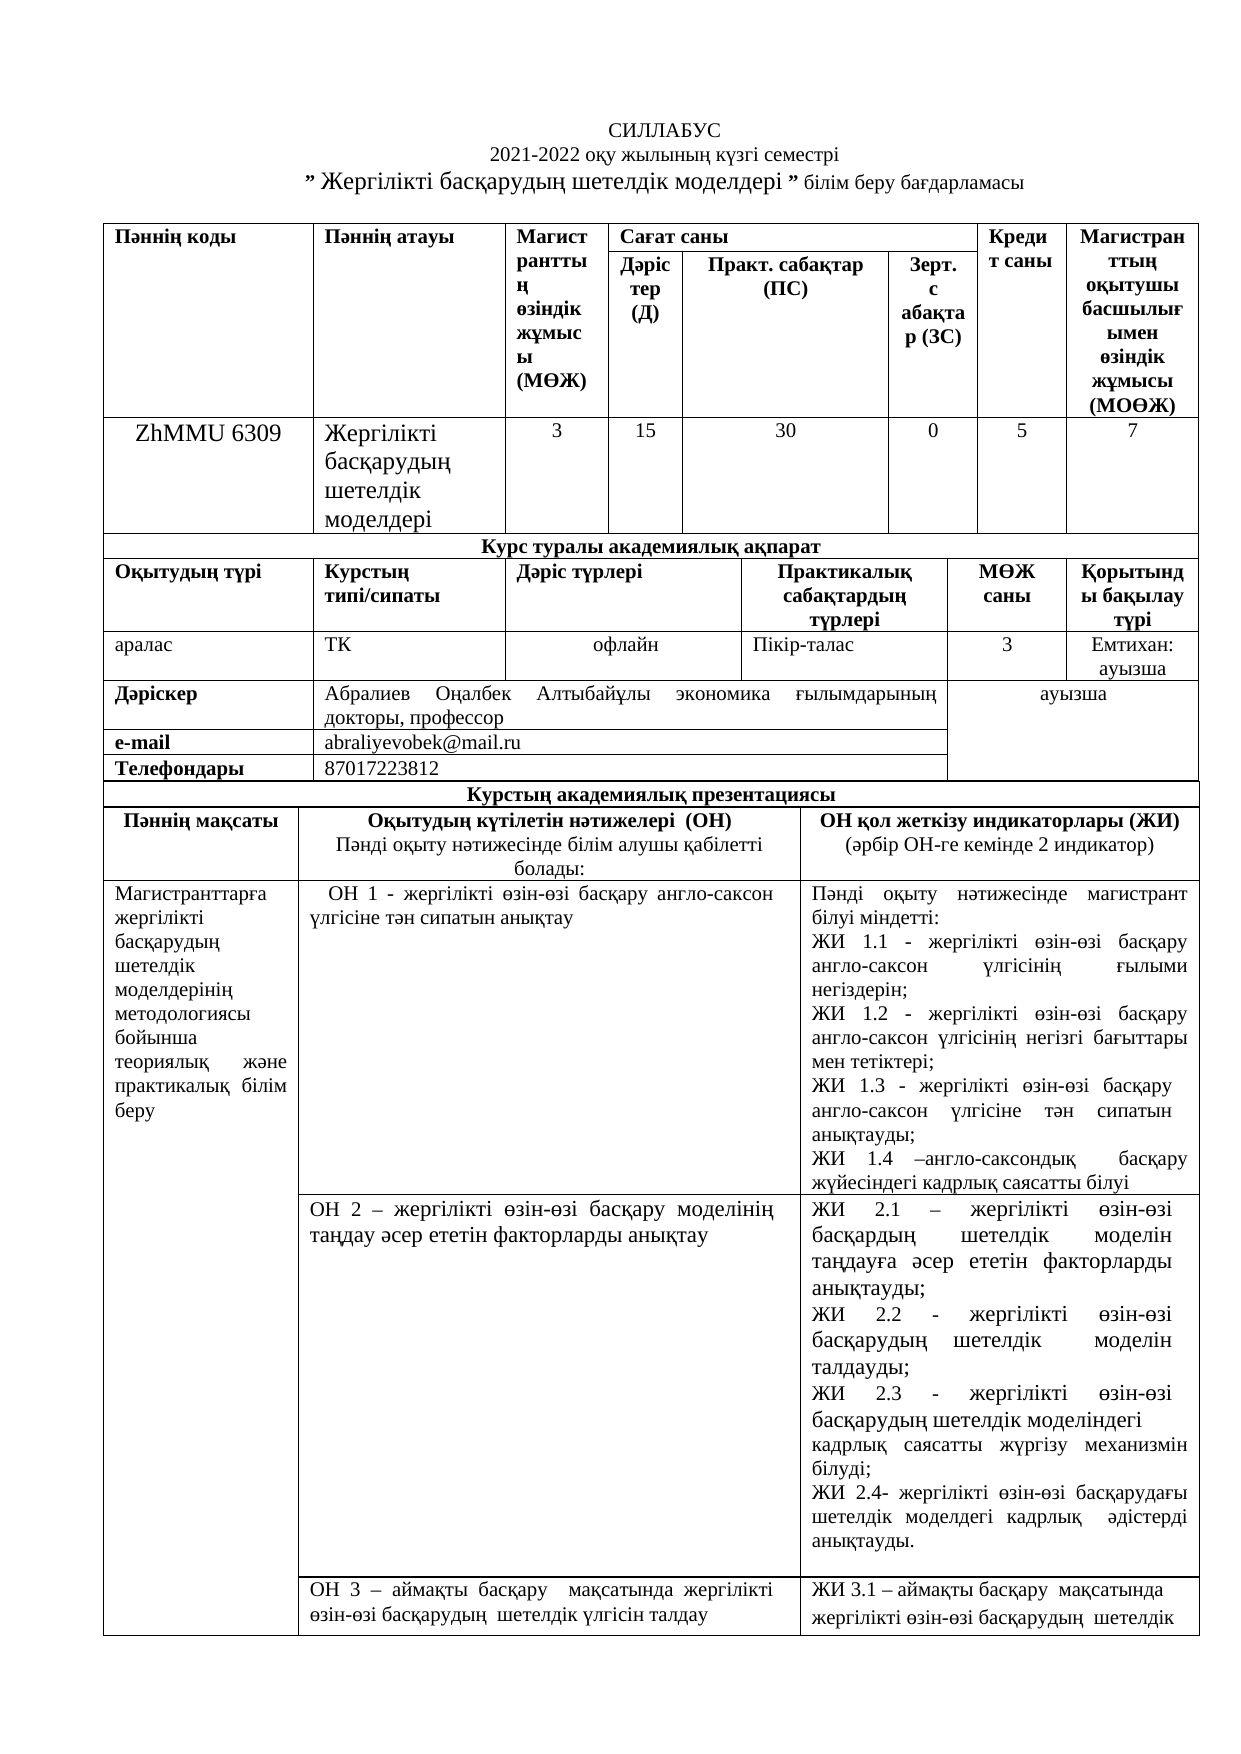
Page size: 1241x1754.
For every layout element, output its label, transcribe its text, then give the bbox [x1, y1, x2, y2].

table_cell Курстың типі/сипаты [314, 559, 505, 631]
table_cell Магистранттарға жергілікті басқарудың шетелдік моделдерінің методологиясы бойынша теориялық және практикалық білім беру [104, 881, 298, 1635]
text СИЛЛАБУС [177, 118, 1152, 142]
table_cell Телефондары [104, 755, 313, 779]
table_cell ТК [314, 632, 505, 680]
text ” Жергілікті басқарудың шетелдік моделдері ” білім беру бағдарламасы [177, 166, 1152, 223]
table_header Оқытудың күтілетін нәтижелері (ОН) Пәнді оқыту нәтижесінде білім алушы қабілетті болады: [299, 808, 800, 880]
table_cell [299, 1578, 800, 1635]
table_cell Абралиев Оңалбек Алтыбайұлы экономика ғылымдарының докторы, профессор [314, 681, 947, 729]
table_cell ауызша [948, 681, 1198, 779]
table_header Курстың академиялық презентациясы [104, 782, 1199, 806]
table_header Пәннің коды [104, 224, 313, 417]
table_cell e-mail [104, 730, 313, 754]
table_header Пәннің мақсаты [104, 808, 298, 880]
table_cell 7 [1067, 418, 1198, 533]
table_cell Оқытудың түрі [104, 559, 313, 631]
table_header ОН қол жеткізу индикаторлары (ЖИ) (әрбір ОН-ге кемінде 2 индикатор) [801, 808, 1199, 880]
table_header Пәннің атауы [314, 224, 505, 417]
table_cell Жергілікті басқарудың шетелдік моделдері [314, 418, 505, 533]
table_cell 0 [889, 418, 977, 533]
table_cell Қорытынды бақылау түрі [1067, 559, 1198, 631]
table_cell Дәріс түрлері [506, 559, 741, 631]
table_cell 3 [506, 418, 608, 533]
table_cell Практ. сабақтар (ПС) [683, 252, 888, 417]
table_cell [801, 1578, 1199, 1635]
table_cell 87017223812 [314, 755, 947, 779]
table_cell abraliyevobek@mail.ru [314, 730, 947, 754]
table_cell ОН 2 – жергілікті өзін-өзі басқару моделінің таңдау әсер ететін факторларды анықтау [299, 1195, 800, 1576]
table_cell Дәріскер [104, 681, 313, 729]
table_header Сағат саны [609, 224, 977, 251]
table_cell ЖИ 2.1 – жергілікті өзін-өзі басқардың шетелдік моделін таңдауға әсер ететін факторларды анықтауды; ЖИ 2.2 - жергілікті өзін-өзі басқарудың шетелдік моделін талдауды; ЖИ 2.3 - жергілікті өзін-өзі басқарудың шетелдік моделіндегі кадрлық саясатты жүргізу механизмін білуді; ЖИ 2.4- жергілікті өзін-өзі басқарудағы шетелдік моделдегі кадрлық әдістерді анықтауды. [801, 1195, 1199, 1576]
table_cell МӨЖ саны [948, 559, 1066, 631]
table_header Магистранттың оқытушы басшылығымен өзіндік жұмысы (МОӨЖ) [1067, 224, 1198, 417]
table_cell ZhMMU 6309 [104, 418, 313, 533]
table_cell 15 [609, 418, 682, 533]
table_cell аралас [104, 632, 313, 680]
table_cell 5 [978, 418, 1066, 533]
table_cell Дәрістер (Д) [609, 252, 682, 417]
table_header Магистранттың өзіндік жұмысы (МӨЖ) [506, 224, 608, 417]
table_cell Пәнді оқыту нәтижесінде магистрант білуі міндетті: ЖИ 1.1 - жергілікті өзін-өзі басқару англо-саксон үлгісінің ғылыми негіздерін; ЖИ 1.2 - жергілікті өзін-өзі басқару англо-саксон үлгісінің негізгі бағыттары мен тетіктері; ЖИ 1.3 - жергілікті өзін-өзі басқару англо-саксон үлгісіне тән сипатын анықтауды; ЖИ 1.4 –англо-саксондық басқару жүйесіндегі кадрлық саясатты білуі [801, 881, 1199, 1194]
table_cell ОН 1 - жергілікті өзін-өзі басқару англо-саксон үлгісіне тән сипатын анықтау [299, 881, 800, 1194]
table_cell 30 [683, 418, 888, 533]
text 2021-2022 оқу жылының күзгі семестрі [177, 142, 1152, 166]
table_header Кредит саны [978, 224, 1066, 417]
table_cell офлайн [506, 632, 741, 680]
table_cell Емтихан: ауызша [1067, 632, 1198, 680]
table_cell Пікір-талас [742, 632, 947, 680]
table_cell Зерт. сабақтар (ЗС) [889, 252, 977, 417]
table_cell Курс туралы академиялық ақпарат [104, 534, 1198, 558]
table_cell Практикалық сабақтардың түрлері [742, 559, 947, 631]
table_cell 3 [948, 632, 1066, 680]
